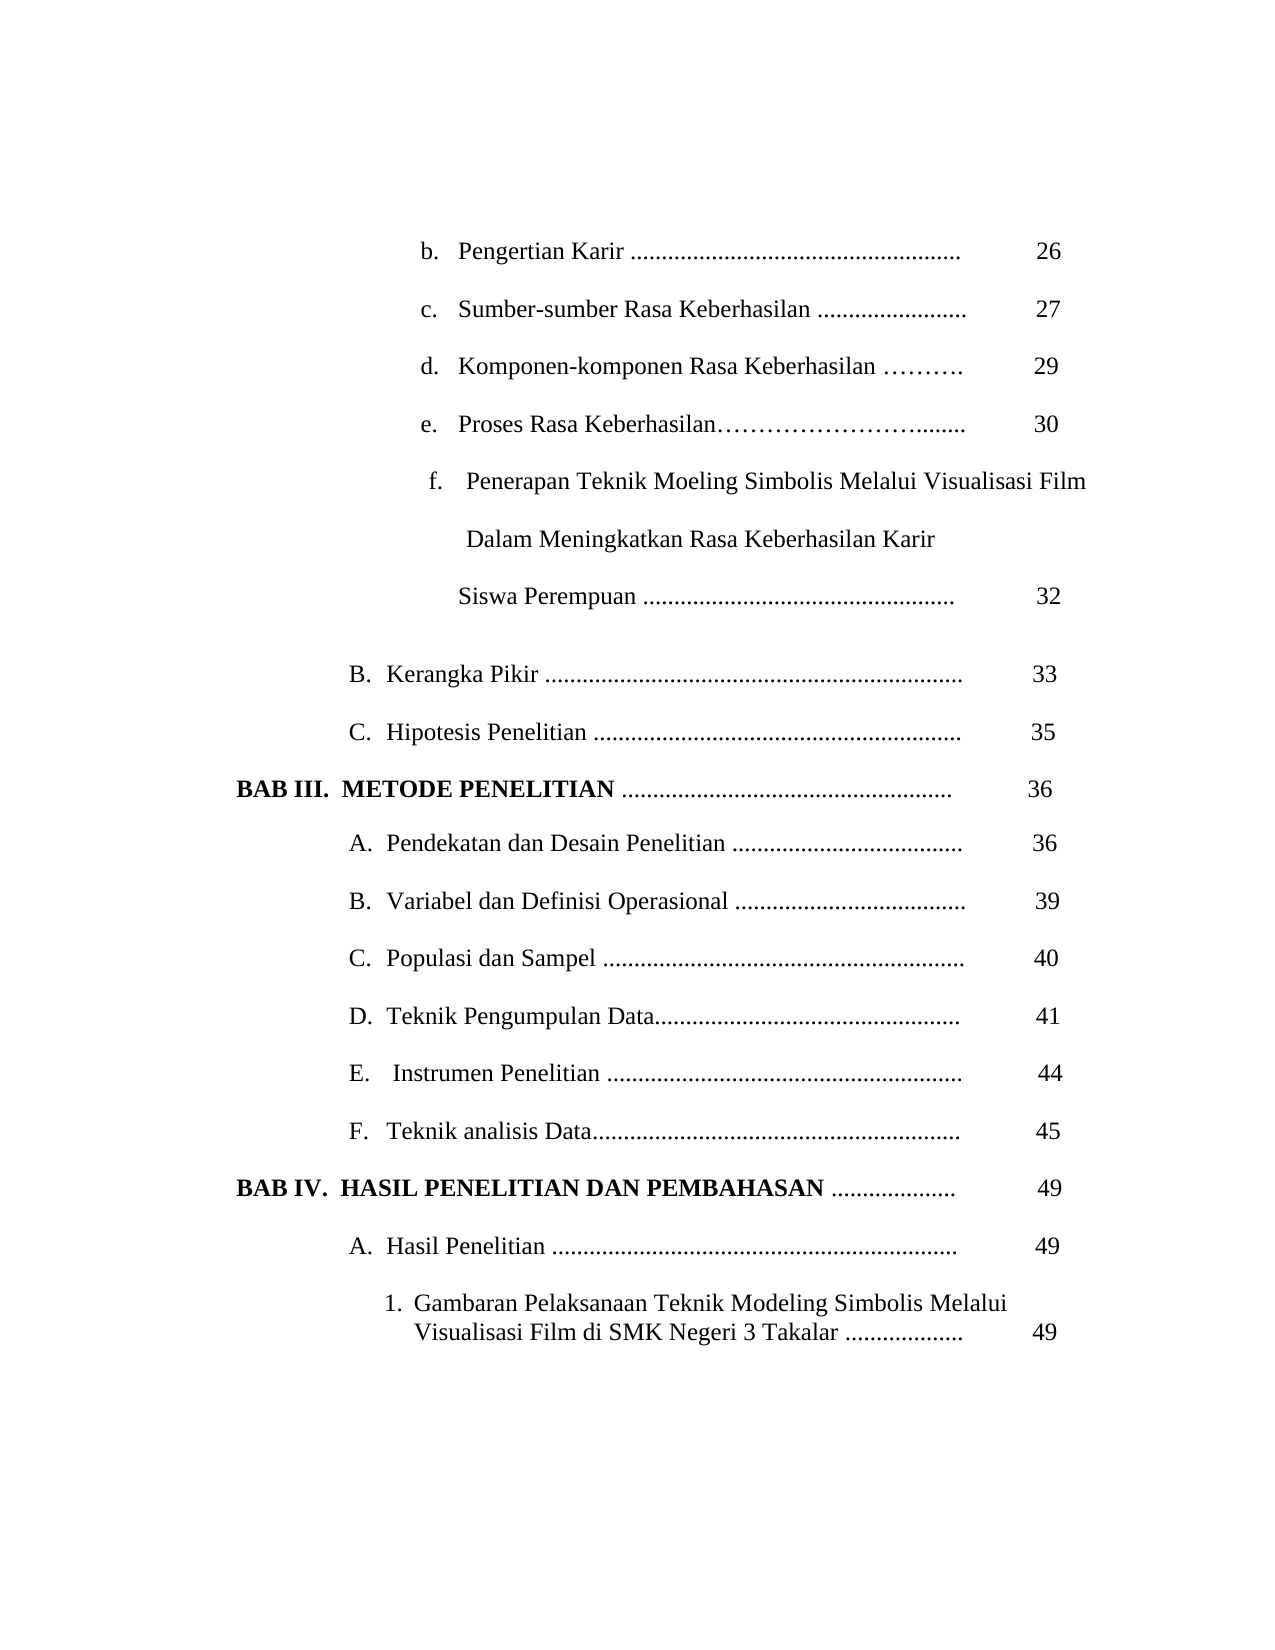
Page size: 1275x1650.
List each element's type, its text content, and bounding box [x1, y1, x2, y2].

list Teknik Pengumpulan Data................................................. 41 [349, 1001, 1098, 1030]
list Proses Rasa Keberhasilan……………………........ 30 [420, 409, 1098, 437]
list Hipotesis Penelitian ........................................................... 35 [349, 717, 1098, 746]
list Penerapan Teknik Moeling Simbolis Melalui Visualisasi Film Dalam Meningkatkan Rasa Keberhasilan Karir [428, 466, 1098, 552]
text BAB III. METODE PENELITIAN ..................................................... 36 [236, 774, 1098, 803]
list Instrumen Penelitian ......................................................... 44 [349, 1058, 1098, 1087]
list Populasi dan Sampel .......................................................... 40 [349, 943, 1098, 972]
text Visualisasi Film di SMK Negeri 3 Takalar ................... 49 [413, 1317, 1098, 1346]
list Siswa Perempuan .................................................. 32 [458, 581, 1098, 610]
list Teknik analisis Data........................................................... 45 [349, 1116, 1098, 1145]
text BAB IV. HASIL PENELITIAN DAN PEMBAHASAN .................... 49 [236, 1173, 1098, 1202]
list Pengertian Karir ..................................................... 26 [420, 236, 1098, 265]
list Hasil Penelitian ................................................................. 49 [349, 1231, 1098, 1260]
list Pendekatan dan Desain Penelitian ..................................... 36 [349, 828, 1098, 857]
list Kerangka Pikir ................................................................... 33 [349, 659, 1098, 688]
list Sumber-sumber Rasa Keberhasilan ........................ 27 [420, 294, 1098, 322]
list Variabel dan Definisi Operasional ..................................... 39 [349, 886, 1098, 915]
list Komponen-komponen Rasa Keberhasilan ………. 29 [420, 351, 1098, 380]
list Gambaran Pelaksanaan Teknik Modeling Simbolis Melalui [384, 1288, 1098, 1317]
